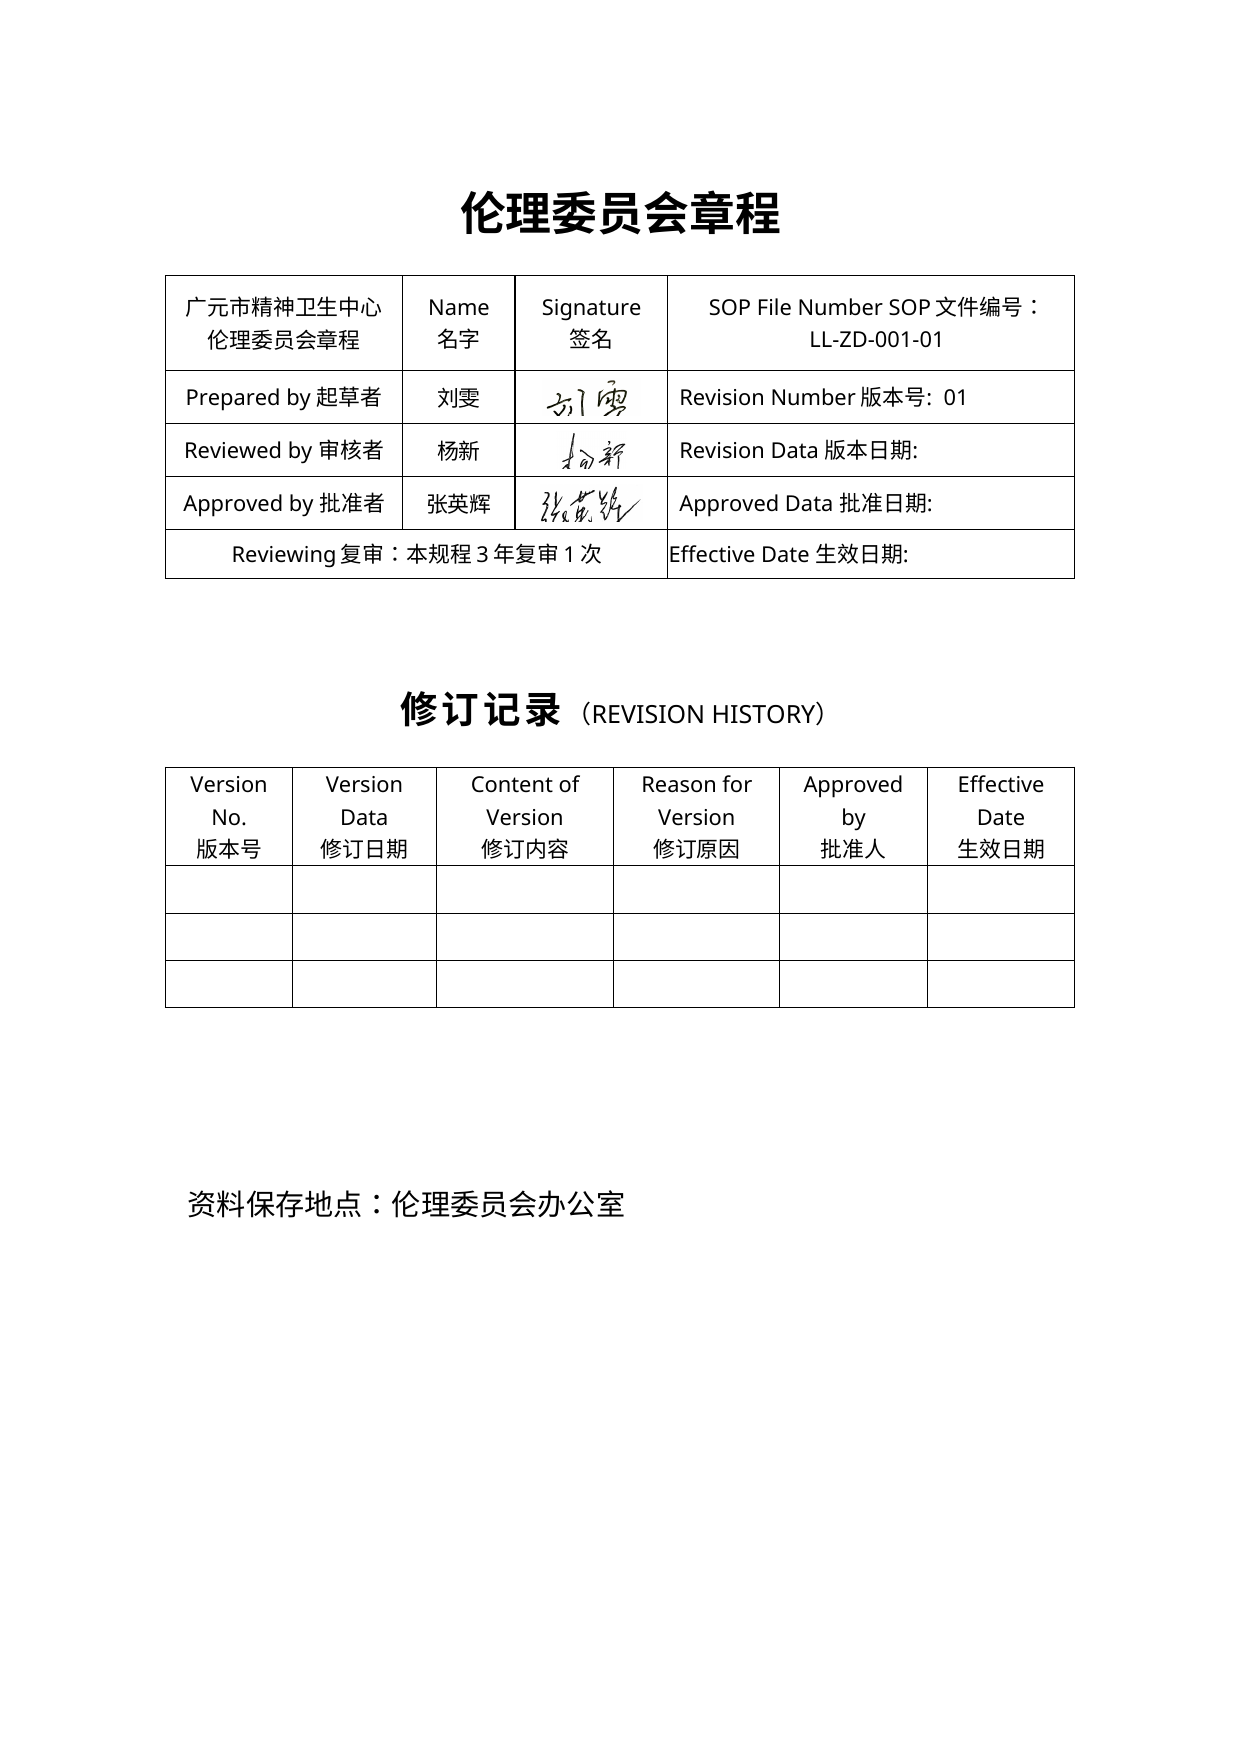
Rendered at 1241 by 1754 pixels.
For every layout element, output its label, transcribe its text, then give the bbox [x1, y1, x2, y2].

table_cell [516, 424, 667, 476]
table_cell [293, 866, 436, 912]
table_cell [437, 961, 613, 1007]
table_header Approved by 批准人 [780, 768, 927, 865]
table_header SOP File Number SOP文件编号： LL-ZD-001-01 [668, 276, 1074, 369]
table_header Version Data 修订日期 [293, 768, 436, 865]
table_cell 张英辉 [403, 477, 514, 529]
table_header Content of Version 修订内容 [437, 768, 613, 865]
table_cell Revision Number版本号: 01 [668, 371, 1074, 423]
table_cell Approved by 批准者 [166, 477, 402, 529]
table_header 广元市精神卫生中心 伦理委员会章程 [166, 276, 402, 369]
table_header Version No. 版本号 [166, 768, 292, 865]
table_cell [780, 961, 927, 1007]
table_cell Effective Date 生效日期: [668, 530, 1074, 577]
table_header Reason for Version 修订原因 [614, 768, 779, 865]
picture [555, 431, 628, 469]
table_cell [437, 914, 613, 960]
text 修订记录（REVISION HISTORY） [187, 676, 1053, 741]
table_cell 杨新 [403, 424, 514, 476]
table_cell [166, 961, 292, 1007]
table_cell Reviewing复审：本规程3年复审1次 [166, 530, 667, 577]
table_cell Approved Data 批准日期: [668, 477, 1074, 529]
table_cell [928, 914, 1074, 960]
table_cell [614, 961, 779, 1007]
table_cell [166, 866, 292, 912]
table_cell [614, 914, 779, 960]
table_cell [928, 961, 1074, 1007]
picture [539, 484, 643, 522]
table_cell Prepared by 起草者 [166, 371, 402, 423]
table_cell 刘雯 [403, 371, 514, 423]
text 资料保存地点：伦理委员会办公室 [187, 1171, 1053, 1236]
table_cell [166, 914, 292, 960]
table_cell [780, 866, 927, 912]
table_cell Reviewed by 审核者 [166, 424, 402, 476]
table_cell [516, 477, 667, 529]
table_cell [614, 866, 779, 912]
table_header Name 名字 [403, 276, 514, 369]
table_header Signature 签名 [516, 276, 667, 369]
table_cell [780, 914, 927, 960]
table_cell [293, 914, 436, 960]
table_cell [516, 371, 667, 423]
subtitle 伦理委员会章程 [187, 162, 1053, 259]
table_cell Revision Data 版本日期: [668, 424, 1074, 476]
table_header Effective Date 生效日期 [928, 768, 1074, 865]
table_cell [928, 866, 1074, 912]
table_cell [437, 866, 613, 912]
picture [542, 378, 641, 416]
table_cell [293, 961, 436, 1007]
